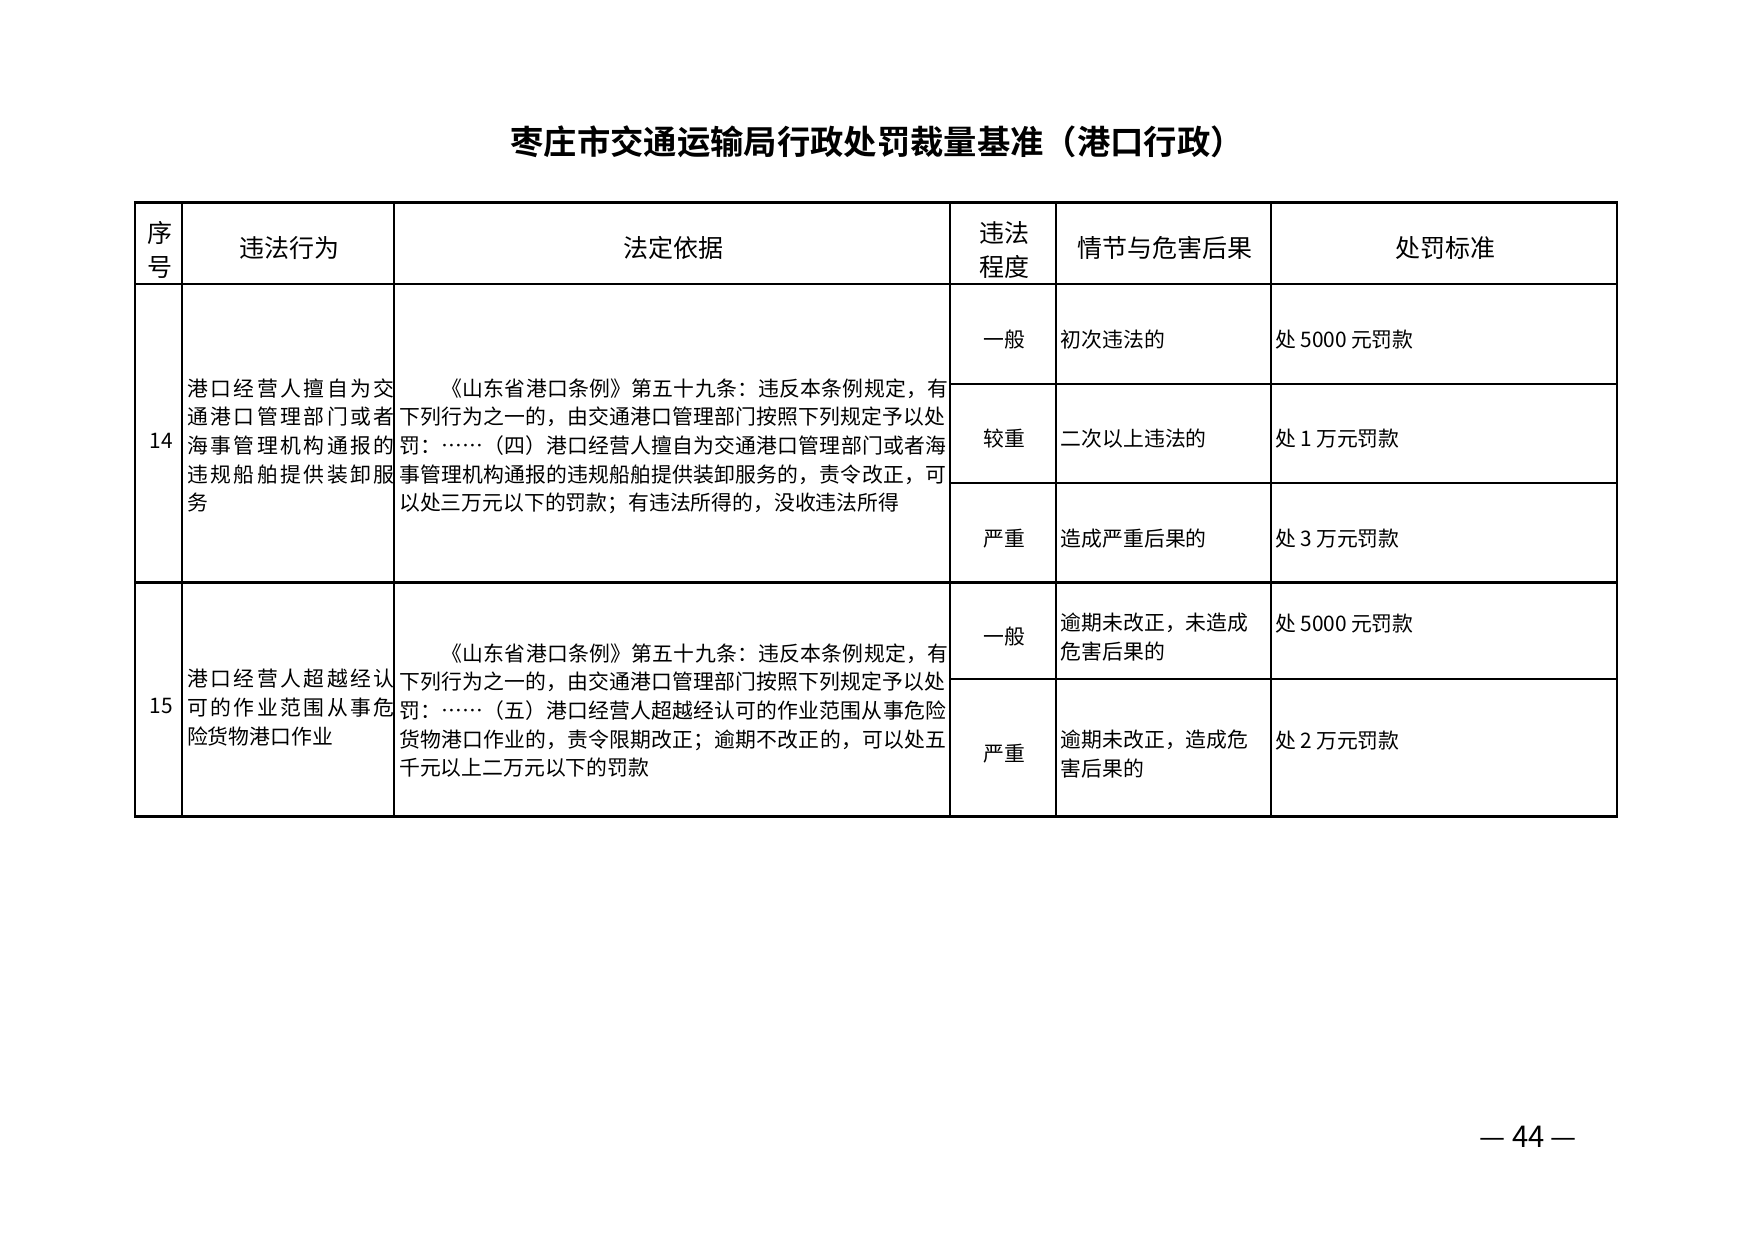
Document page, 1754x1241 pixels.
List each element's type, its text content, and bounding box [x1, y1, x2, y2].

table_cell 造成严重后果的 [1057, 484, 1270, 581]
table_cell 处5000元罚款 [1272, 584, 1616, 678]
table_cell 处1万元罚款 [1272, 385, 1616, 482]
table_cell 15 [136, 584, 181, 815]
table_cell 严重 [951, 484, 1055, 581]
table_cell 处2万元罚款 [1272, 680, 1616, 815]
table_cell 14 [136, 285, 181, 581]
table_cell 港口经营人擅自为交通港口管理部门或者海事管理机构通报的违规船舶提供装卸服务 [183, 285, 393, 581]
table_cell 较重 [951, 385, 1055, 482]
table_cell 严重 [951, 680, 1055, 815]
table_cell 《山东省港口条例》第五十九条：违反本条例规定，有下列行为之一的，由交通港口管理部门按照下列规定予以处罚：……（四）港口经营人擅自为交通港口管理部门或者海事管理机构通报的违规船舶提供装卸服务的，责令改正，可以处三万元以下的罚款；有违法所得的，没收违法所得 [395, 285, 949, 581]
table_header 法定依据 [395, 204, 949, 283]
table_cell 一般 [951, 584, 1055, 678]
table_cell 《山东省港口条例》第五十九条：违反本条例规定，有下列行为之一的，由交通港口管理部门按照下列规定予以处罚：……（五）港口经营人超越经认可的作业范围从事危险货物港口作业的，责令限期改正；逾期不改正的，可以处五千元以上二万元以下的罚款 [395, 584, 949, 815]
table_cell 港口经营人超越经认可的作业范围从事危险货物港口作业 [183, 584, 393, 815]
table_cell 二次以上违法的 [1057, 385, 1270, 482]
table_header 处罚标准 [1272, 204, 1616, 283]
table_cell 一般 [951, 285, 1055, 383]
table_header 违法行为 [183, 204, 393, 283]
table_header 序号 [136, 204, 181, 283]
table_cell 初次违法的 [1057, 285, 1270, 383]
table_cell 逾期未改正，未造成危害后果的 [1057, 584, 1270, 678]
table_cell 逾期未改正，造成危害后果的 [1057, 680, 1270, 815]
table_header 违法程度 [951, 204, 1055, 283]
table_cell 处5000元罚款 [1272, 285, 1616, 383]
table_header 情节与危害后果 [1057, 204, 1270, 283]
table_cell 处3万元罚款 [1272, 484, 1616, 581]
